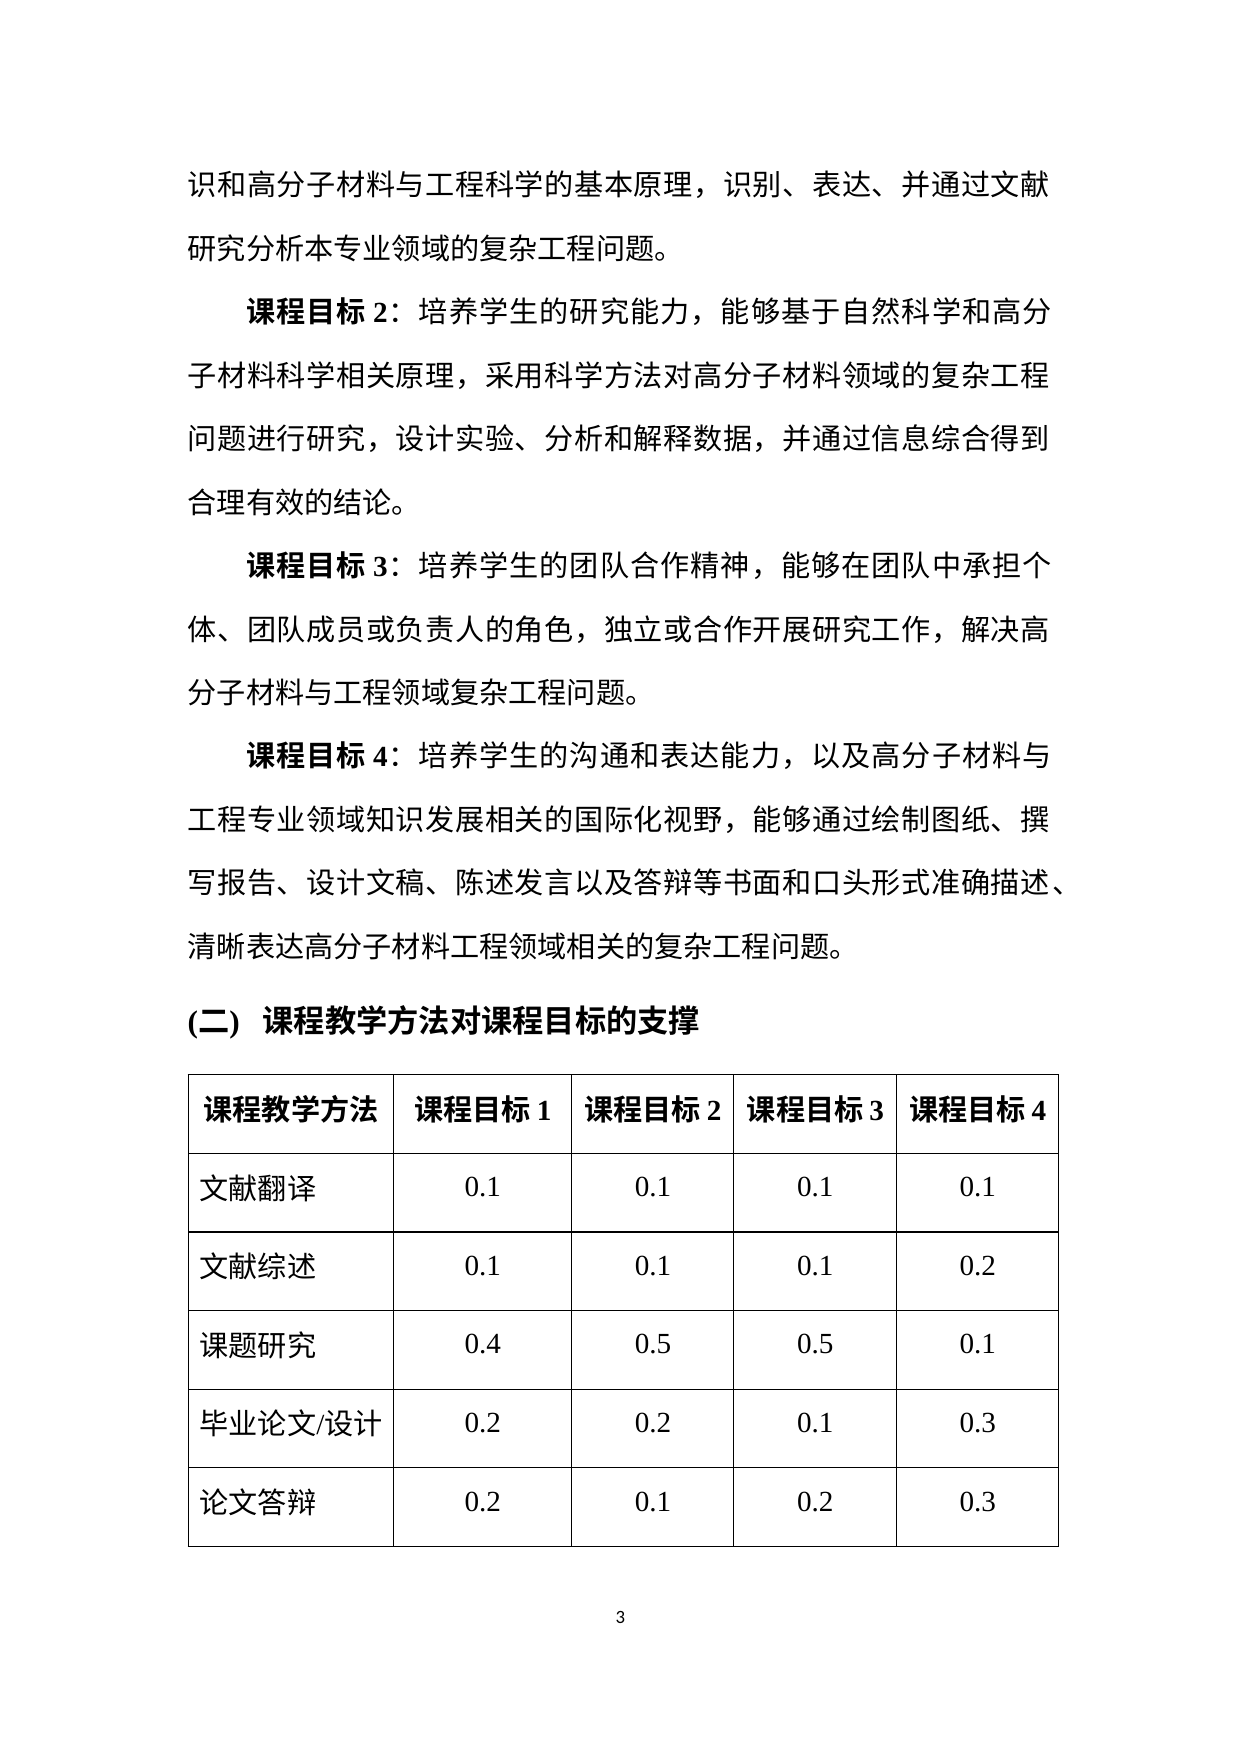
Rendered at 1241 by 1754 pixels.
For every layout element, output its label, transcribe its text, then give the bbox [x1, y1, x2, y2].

table_cell 0.1 [897, 1154, 1058, 1231]
table_cell 0.2 [734, 1468, 896, 1546]
table_header 课程目标4 [897, 1075, 1058, 1153]
table_cell 0.3 [897, 1468, 1058, 1546]
table_cell 课题研究 [189, 1311, 393, 1388]
text 课程目标4：培养学生的沟通和表达能力，以及高分子材料与工程专业领域知识发展相关的国际化视野，能够通过绘制图纸、撰写报告、设计文稿、陈述发言以及答辩等书面和口头形式准确描述、清晰表达高分子材料工程领域相关的复杂工程问题。 [187, 733, 1053, 966]
table_cell 0.2 [897, 1233, 1058, 1310]
text 课程目标3：培养学生的团队合作精神，能够在团队中承担个体、团队成员或负责人的角色，独立或合作开展研究工作，解决高分子材料与工程领域复杂工程问题。 [187, 543, 1053, 712]
table_header 课程目标1 [394, 1075, 571, 1153]
table_cell 0.2 [394, 1468, 571, 1546]
table_cell 0.2 [572, 1390, 733, 1467]
table_cell 毕业论文/设计 [189, 1390, 393, 1467]
table_cell 0.3 [897, 1390, 1058, 1467]
text 课程目标2：培养学生的研究能力，能够基于自然科学和高分子材料科学相关原理，采用科学方法对高分子材料领域的复杂工程问题进行研究，设计实验、分析和解释数据，并通过信息综合得到合理有效的结论。 [187, 289, 1053, 521]
table_cell 0.1 [572, 1233, 733, 1310]
table_cell 0.1 [572, 1154, 733, 1231]
table_header 课程教学方法 [189, 1075, 393, 1153]
table_cell 论文答辩 [189, 1468, 393, 1546]
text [187, 162, 1053, 268]
table_cell 0.1 [734, 1154, 896, 1231]
table_cell 0.1 [394, 1233, 571, 1310]
table_cell 0.1 [734, 1390, 896, 1467]
table_cell 0.1 [394, 1154, 571, 1231]
table_cell 文献综述 [189, 1233, 393, 1310]
table_cell 0.5 [734, 1311, 896, 1388]
table_cell 0.2 [394, 1390, 571, 1467]
table_cell 0.1 [734, 1233, 896, 1310]
table_header 课程目标2 [572, 1075, 733, 1153]
table_cell 0.1 [897, 1311, 1058, 1388]
table_cell 文献翻译 [189, 1154, 393, 1231]
table_cell 0.5 [572, 1311, 733, 1388]
list 课程教学方法对课程目标的支撑 [187, 987, 1053, 1052]
table_header 课程目标3 [734, 1075, 896, 1153]
table_cell 0.4 [394, 1311, 571, 1388]
table_cell 0.1 [572, 1468, 733, 1546]
